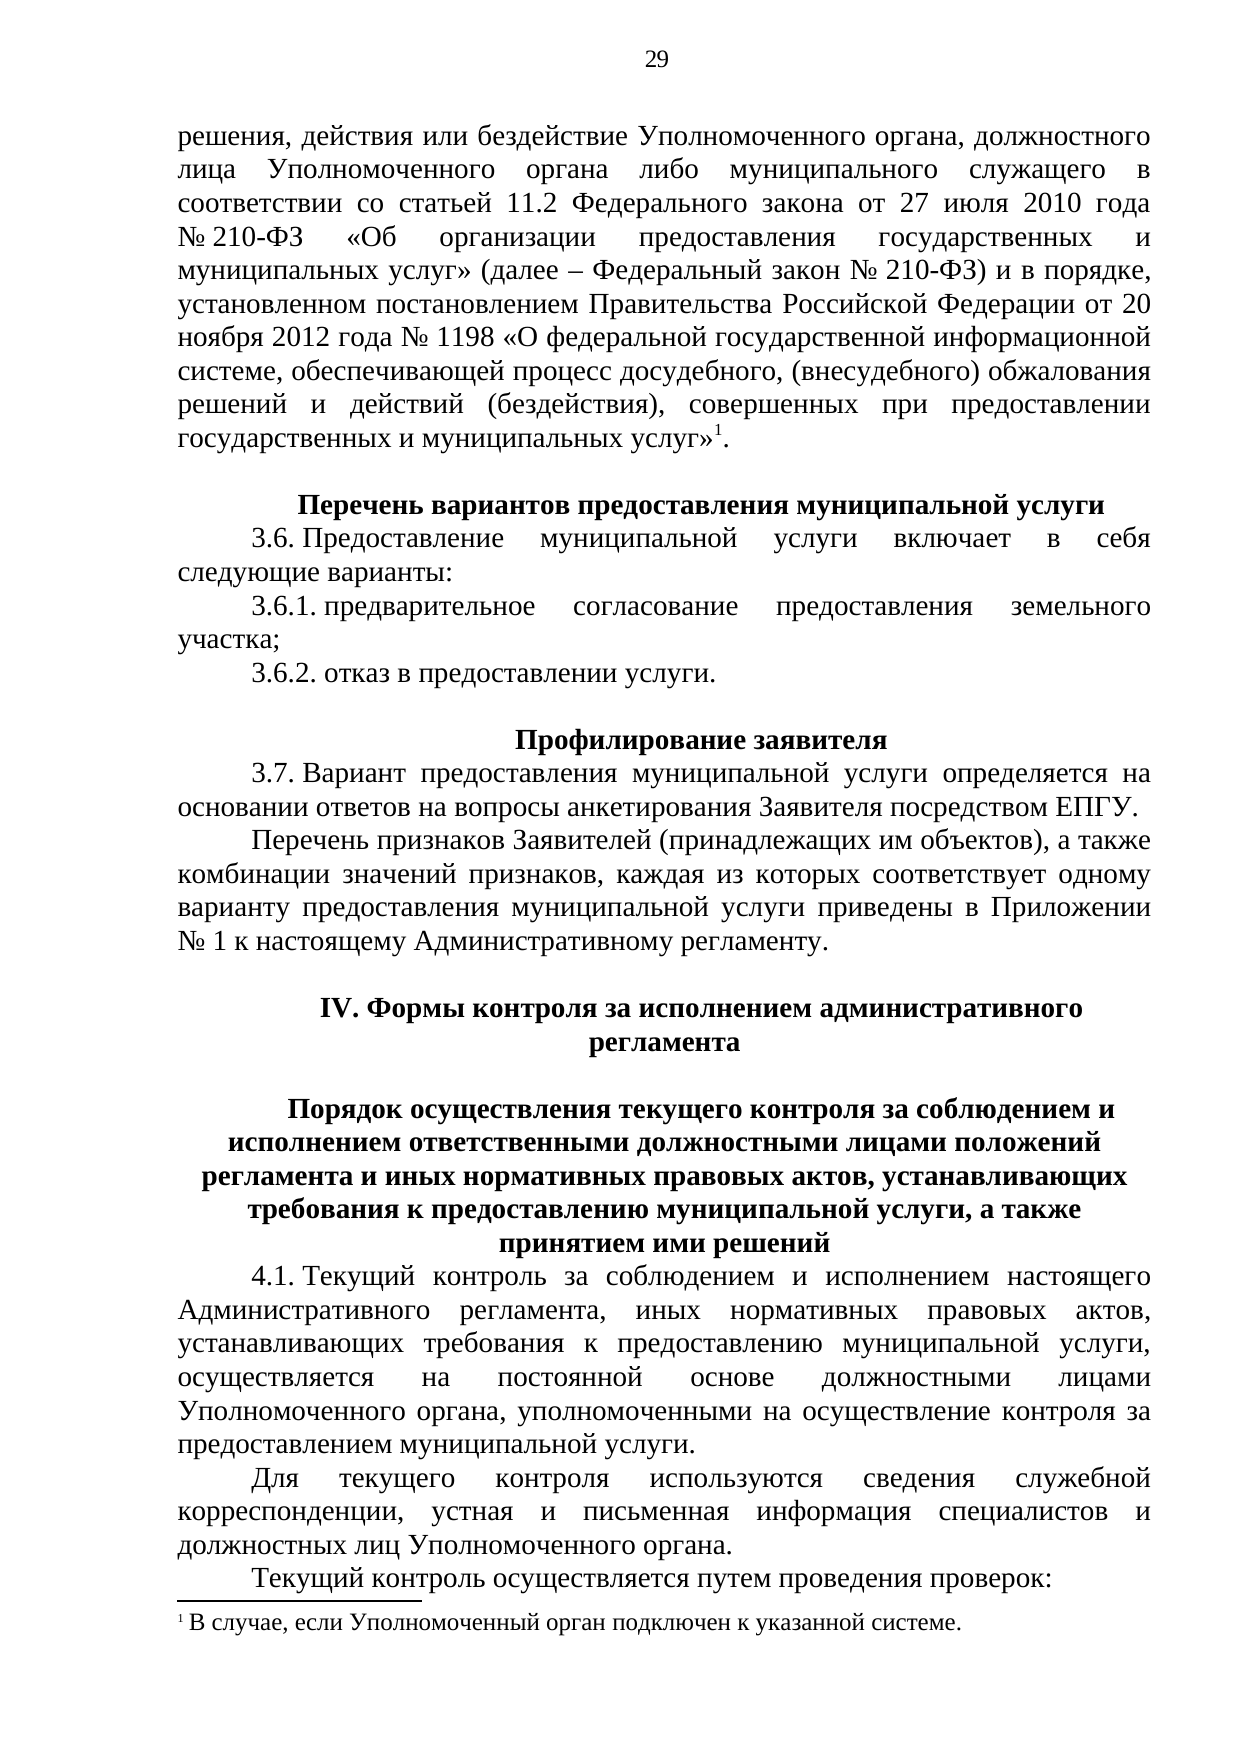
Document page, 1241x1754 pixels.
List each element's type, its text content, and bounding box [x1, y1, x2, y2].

text Текущий контроль осуществляется путем проведения проверок: [177, 1560, 1152, 1594]
text 3.6.2. отказ в предоставлении услуги. [177, 655, 1152, 688]
text Порядок осуществления текущего контроля за соблюдением и исполнением ответственными должностными лицами положений регламента и иных нормативных правовых актов, устанавливающих требования к предоставлению муниципальной услуги, а также принятием ими решений [177, 1091, 1152, 1258]
text Для текущего контроля используются сведения служебной корреспонденции, устная и письменная информация специалистов и должностных лиц Уполномоченного органа. [177, 1460, 1152, 1560]
text 3.7. Вариант предоставления муниципальной услуги определяется на основании ответов на вопросы анкетирования Заявителя посредством ЕПГУ. [177, 755, 1152, 822]
text 3.6.1. предварительное согласование предоставления земельного участка; [177, 588, 1152, 655]
text Перечень вариантов предоставления муниципальной услуги [177, 487, 1152, 521]
text Перечень признаков Заявителей (принадлежащих им объектов), а также комбинации значений признаков, каждая из которых соответствует одному варианту предоставления муниципальной услуги приведены в Приложении № 1 к настоящему Административному регламенту. [177, 822, 1152, 957]
text 3.6. Предоставление муниципальной услуги включает в себя следующие варианты: [177, 521, 1152, 588]
text IV. Формы контроля за исполнением административного регламента [177, 990, 1152, 1057]
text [177, 118, 1152, 453]
text 4.1. Текущий контроль за соблюдением и исполнением настоящего Административного регламента, иных нормативных правовых актов, устанавливающих требования к предоставлению муниципальной услуги, осуществляется на постоянной основе должностными лицами Уполномоченного органа, уполномоченными на осуществление контроля за предоставлением муниципальной услуги. [177, 1258, 1152, 1460]
text Профилирование заявителя [177, 722, 1152, 755]
